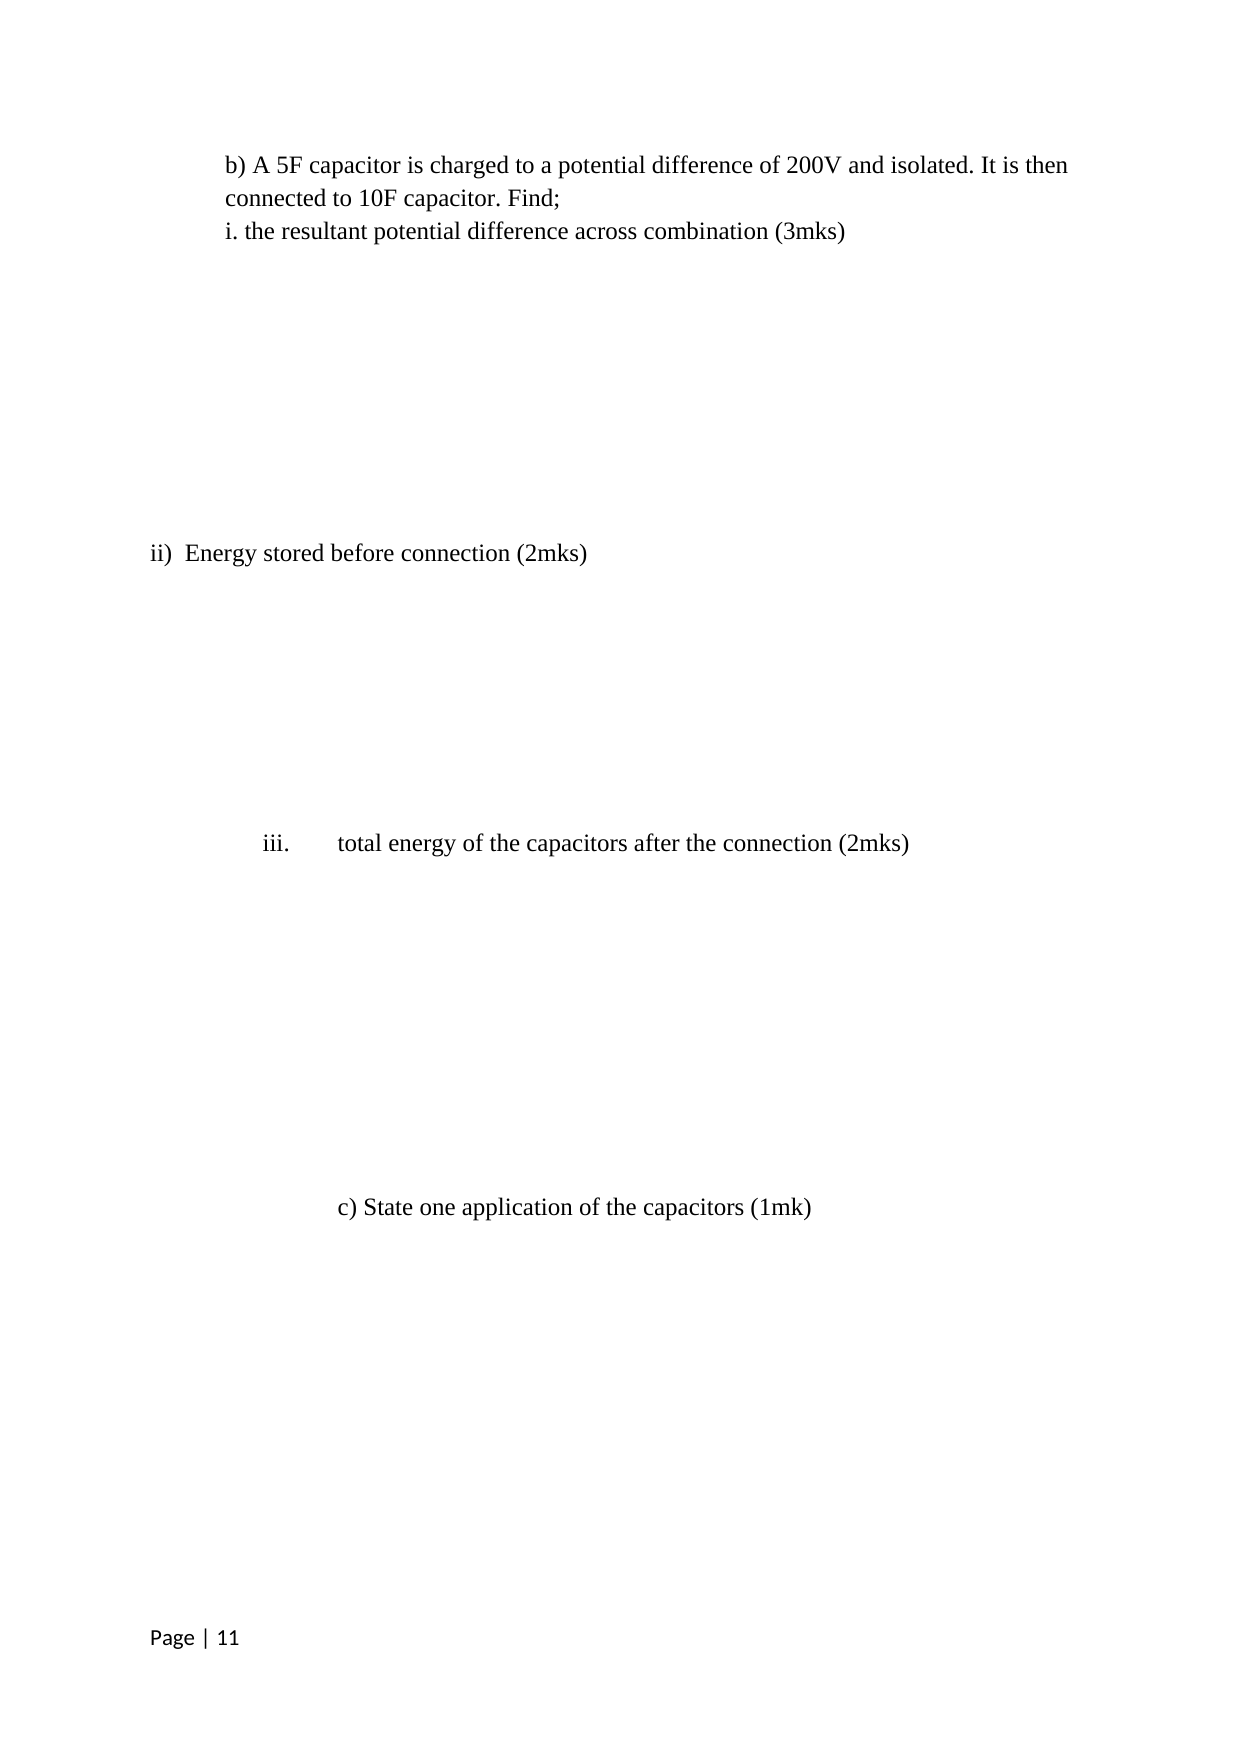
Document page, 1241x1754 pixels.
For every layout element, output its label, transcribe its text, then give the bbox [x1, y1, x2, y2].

list total energy of the capacitors after the connection (2mks) [262, 828, 1090, 857]
text ii) Energy stored before connection (2mks) [150, 538, 1090, 567]
list c) State one application of the capacitors (1mk) [337, 1192, 1090, 1220]
list b) A 5F capacitor is charged to a potential difference of 200V and isolated. It is then connected to 10F capacitor. Find; [225, 150, 1090, 212]
list i. the resultant potential difference across combination (3mks) [225, 216, 1090, 245]
